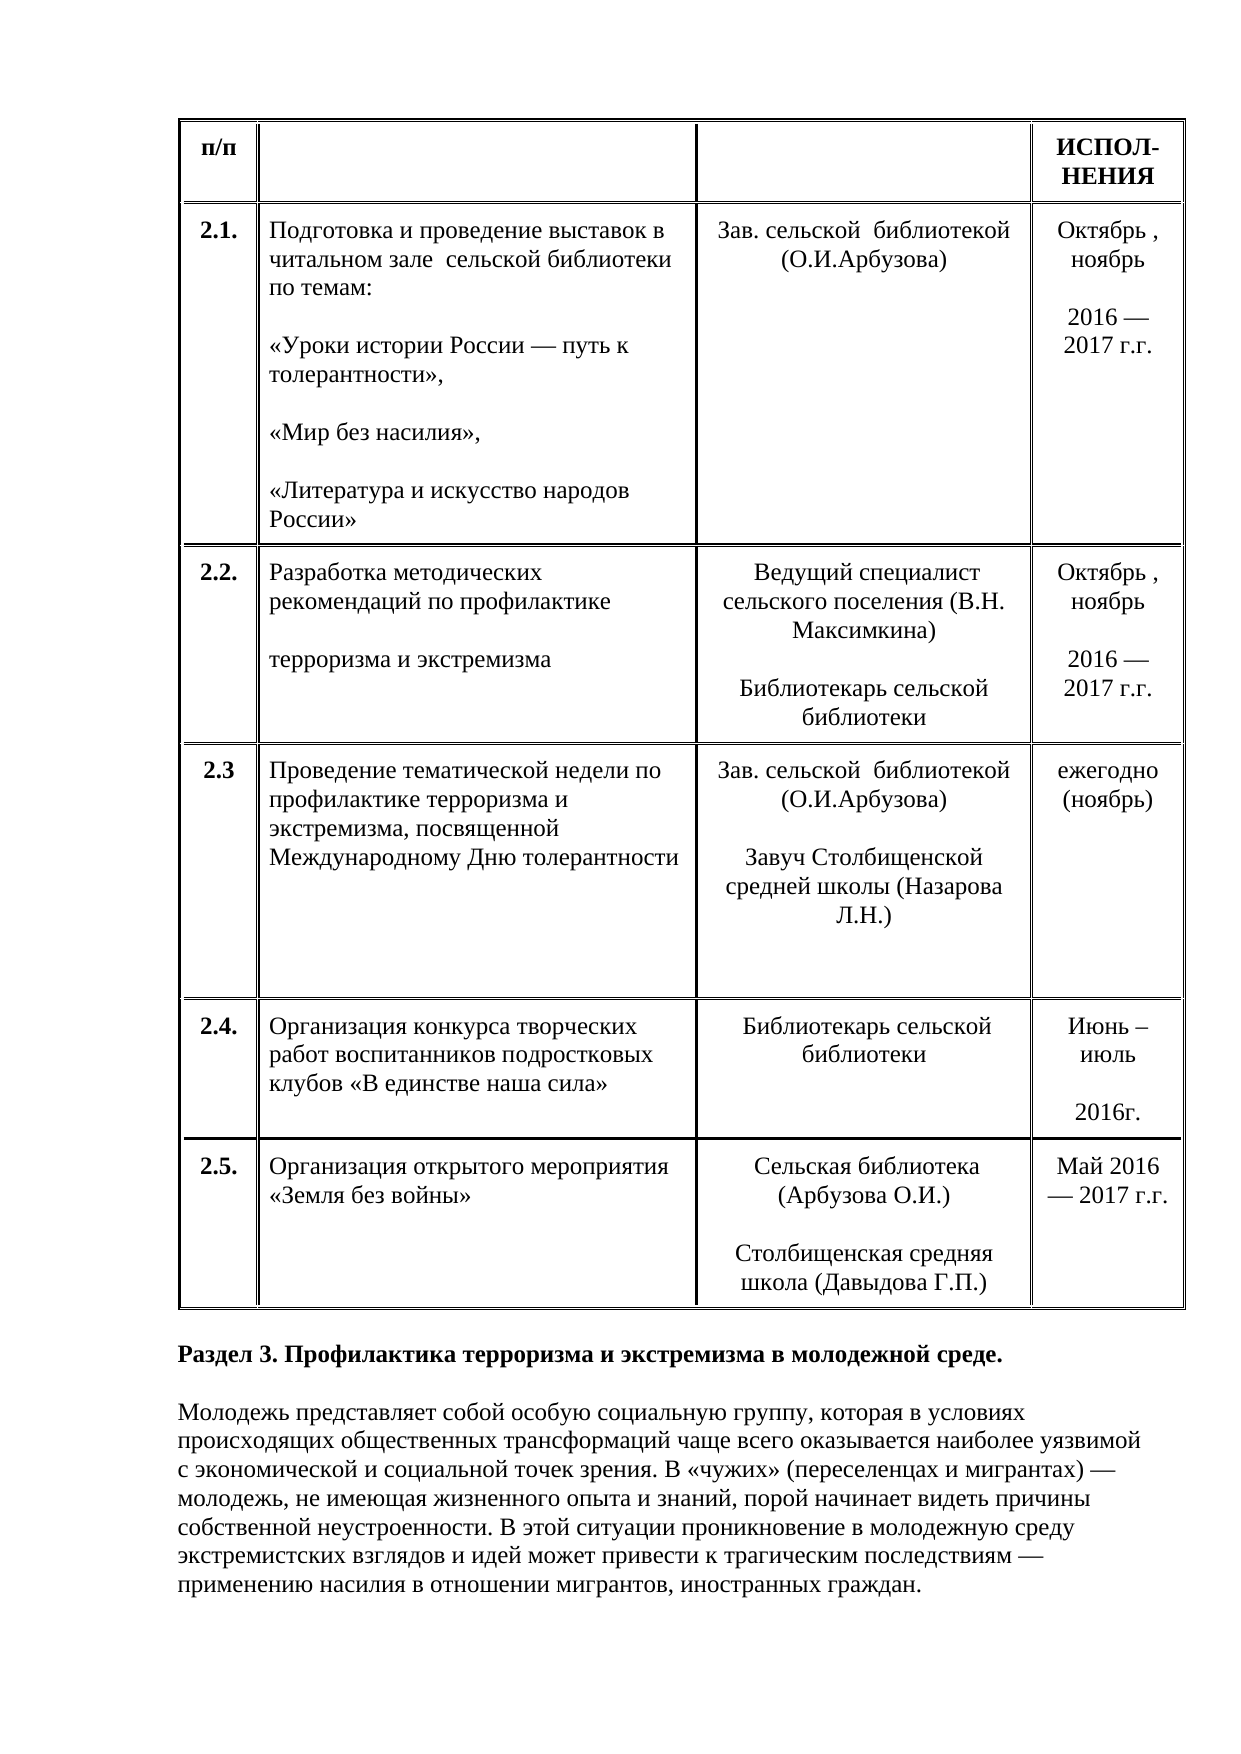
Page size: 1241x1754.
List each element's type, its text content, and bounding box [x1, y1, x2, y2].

text Раздел 3. Профилактика терроризма и экстремизма в молодежной среде. [177, 1339, 1152, 1367]
table_cell Октябрь , ноябрь 2016 — 2017 г.г. [1032, 201, 1184, 543]
table_header СРОК ИСПОЛ-НЕНИЯ [1032, 122, 1183, 201]
table_cell Библиотекарь сельской библиотеки [698, 1000, 1030, 1137]
table_cell Зав. сельской библиотекой (О.И.Арбузова) Завуч Столбищенской средней школы (Назарова Л.Н.) [698, 745, 1030, 997]
table_cell Разработка методических рекомендаций по профилактике терроризма и экстремизма [260, 547, 695, 741]
table_cell Июнь – июль 2016г. [1032, 997, 1184, 1137]
text Молодежь представляет собой особую социальную группу, которая в условиях происходящих общественных трансформаций чаще всего оказывается наиболее уязвимой с экономической и социальной точек зрения. В «чужих» (переселенцах и мигрантах) — молодежь, не имеющая жизненного опыта и знаний, порой начинает видеть причины собственной неустроенности. В этой ситуации проникновение в молодежную среду экстремистских взглядов и идей может привести к трагическим последствиям — применению насилия в отношении мигрантов, иностранных граждан. [177, 1397, 1152, 1598]
table_cell 2.5. [181, 1137, 258, 1306]
table_cell Зав. сельской библиотекой (О.И.Арбузова) [698, 204, 1030, 543]
table_cell Октябрь , ноябрь 2016 — 2017 г.г. [1033, 543, 1183, 741]
table_cell Май 2016 — 2017 г.г. [1032, 1137, 1183, 1306]
table_cell ежегодно (ноябрь) [1033, 741, 1183, 997]
table_cell Проведение тематической недели по профилактике терроризма и экстремизма, посвященной Международному Дню толерантности [260, 745, 695, 997]
table_cell Ведущий специалист сельского поселения (В.Н. Максимкина) Библиотекарь сельской библиотеки [698, 547, 1030, 741]
table_header №№ п/п [181, 120, 258, 201]
table_cell Организация конкурса творческих работ воспитанников подростковых клубов «В единстве наша сила» [260, 1000, 695, 1137]
table_cell 2.2. [181, 543, 256, 741]
table_cell 2.1. [180, 201, 258, 543]
table_cell Организация открытого мероприятия «Земля без войны» [258, 1140, 696, 1306]
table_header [258, 122, 696, 201]
table_header ИСПОЛНИТЕЛИ [696, 122, 1032, 201]
table_cell 2.4. [180, 997, 258, 1137]
table_cell 2.3 [181, 741, 256, 997]
table_cell Подготовка и проведение выставок в читальном зале сельской библиотеки по темам: «Уроки истории России — путь к толерантности», «Мир без насилия», «Литература и искусство народов России» [260, 204, 695, 543]
table_cell Сельская библиотека (Арбузова О.И.) Столбищенская средняя школа (Давыдова Г.П.) [696, 1140, 1032, 1306]
